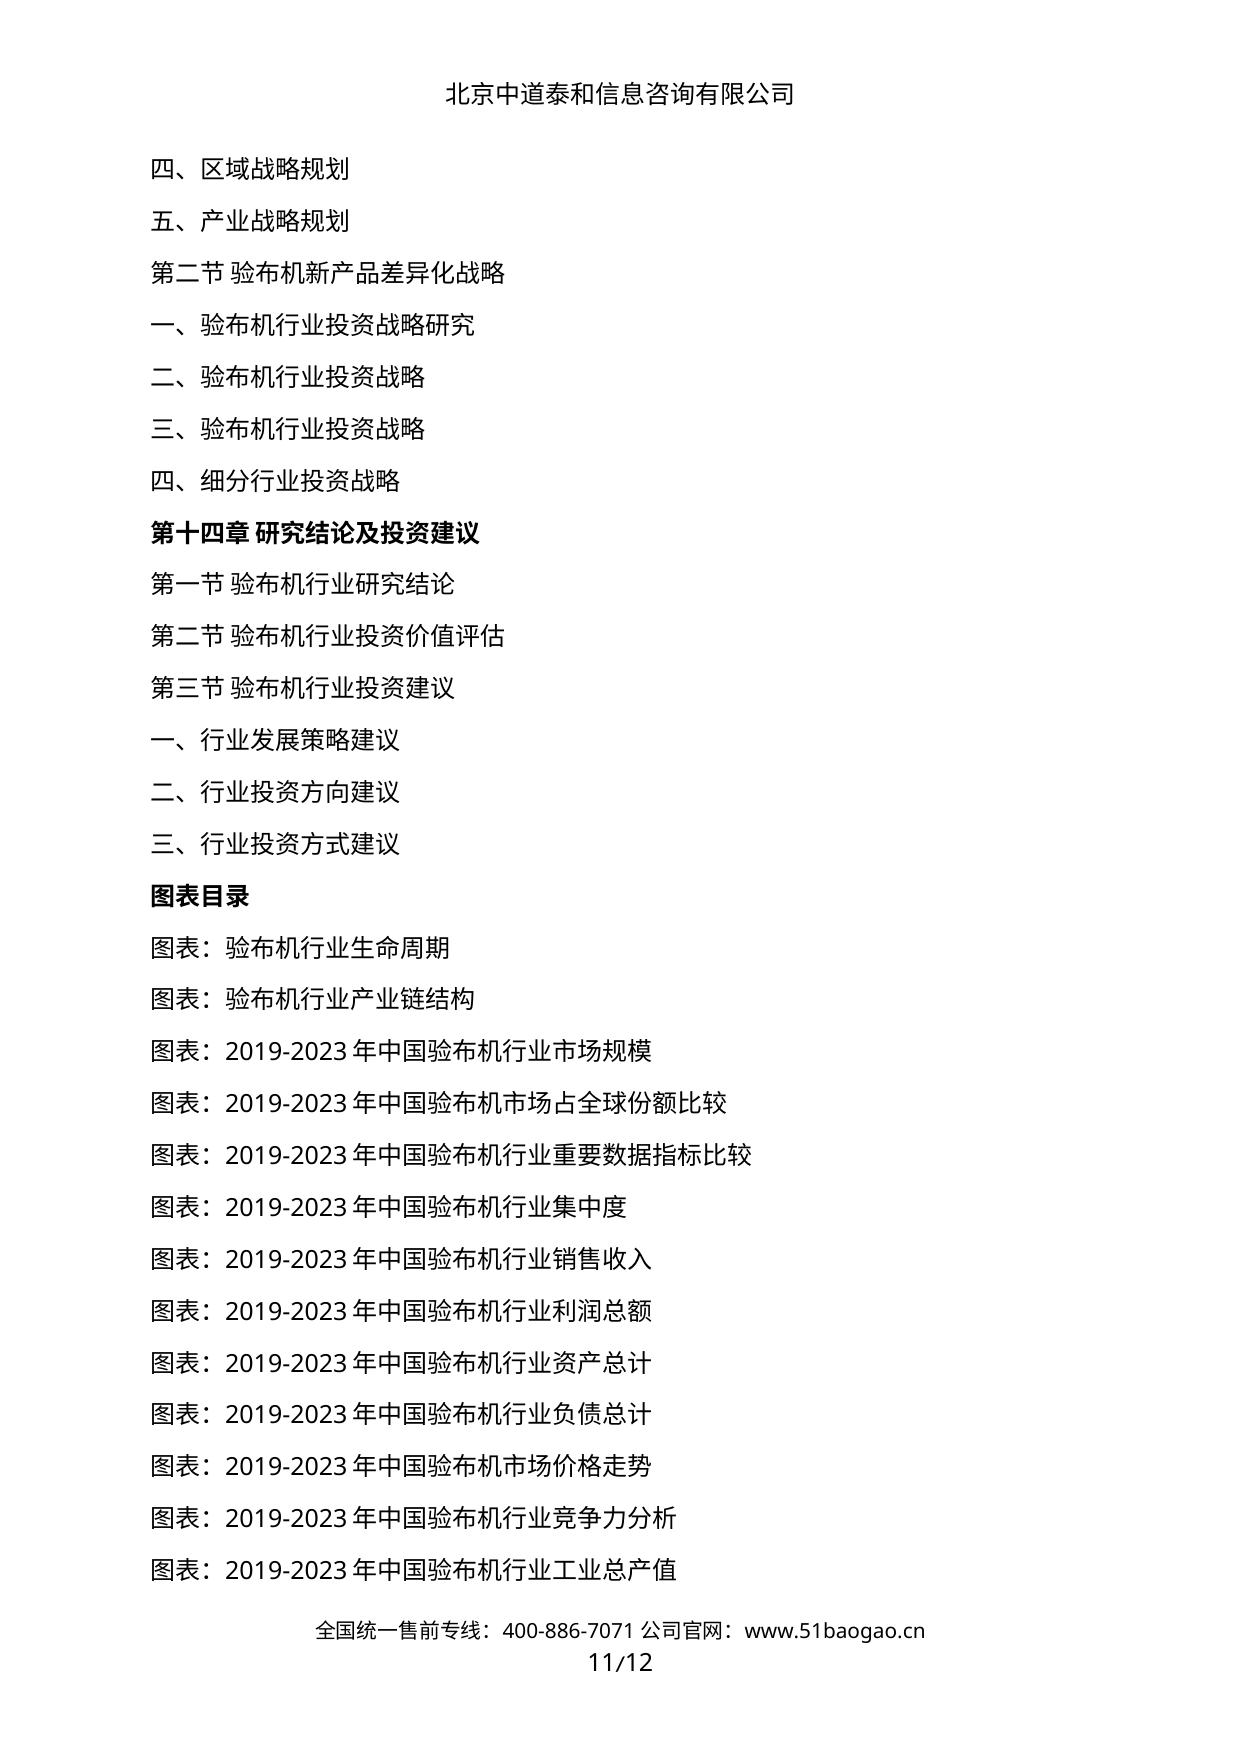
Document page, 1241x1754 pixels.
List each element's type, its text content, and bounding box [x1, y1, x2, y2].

text 第二节 验布机行业投资价值评估 [150, 617, 1090, 653]
text 二、行业投资方向建议 [150, 772, 1090, 809]
text 第一节 验布机行业研究结论 [150, 565, 1090, 601]
text 三、行业投资方式建议 [150, 824, 1090, 861]
text 图表：2019-2023年中国验布机行业工业总产值 [150, 1551, 1090, 1587]
text 五、产业战略规划 [150, 202, 1090, 238]
text 图表：验布机行业生命周期 [150, 928, 1090, 964]
text 图表：2019-2023年中国验布机行业市场规模 [150, 1032, 1090, 1068]
text 图表：2019-2023年中国验布机市场占全球份额比较 [150, 1084, 1090, 1120]
text 图表：2019-2023年中国验布机行业销售收入 [150, 1239, 1090, 1276]
text 图表：2019-2023年中国验布机行业集中度 [150, 1187, 1090, 1224]
text 第二节 验布机新产品差异化战略 [150, 254, 1090, 290]
text 一、行业发展策略建议 [150, 721, 1090, 757]
text 图表：2019-2023年中国验布机行业资产总计 [150, 1343, 1090, 1379]
text 四、细分行业投资战略 [150, 461, 1090, 497]
text 第三节 验布机行业投资建议 [150, 669, 1090, 705]
text 图表：2019-2023年中国验布机行业竞争力分析 [150, 1499, 1090, 1535]
text 图表：2019-2023年中国验布机行业负债总计 [150, 1395, 1090, 1431]
text 一、验布机行业投资战略研究 [150, 306, 1090, 342]
text 图表：验布机行业产业链结构 [150, 980, 1090, 1016]
text 三、验布机行业投资战略 [150, 409, 1090, 446]
text 图表：2019-2023年中国验布机行业利润总额 [150, 1291, 1090, 1327]
text 四、区域战略规划 [150, 150, 1090, 186]
text 二、验布机行业投资战略 [150, 357, 1090, 394]
text 图表：2019-2023年中国验布机行业重要数据指标比较 [150, 1136, 1090, 1172]
text 图表：2019-2023年中国验布机市场价格走势 [150, 1447, 1090, 1483]
text 第十四章 研究结论及投资建议 [150, 513, 1090, 549]
text 图表目录 [150, 876, 1090, 912]
